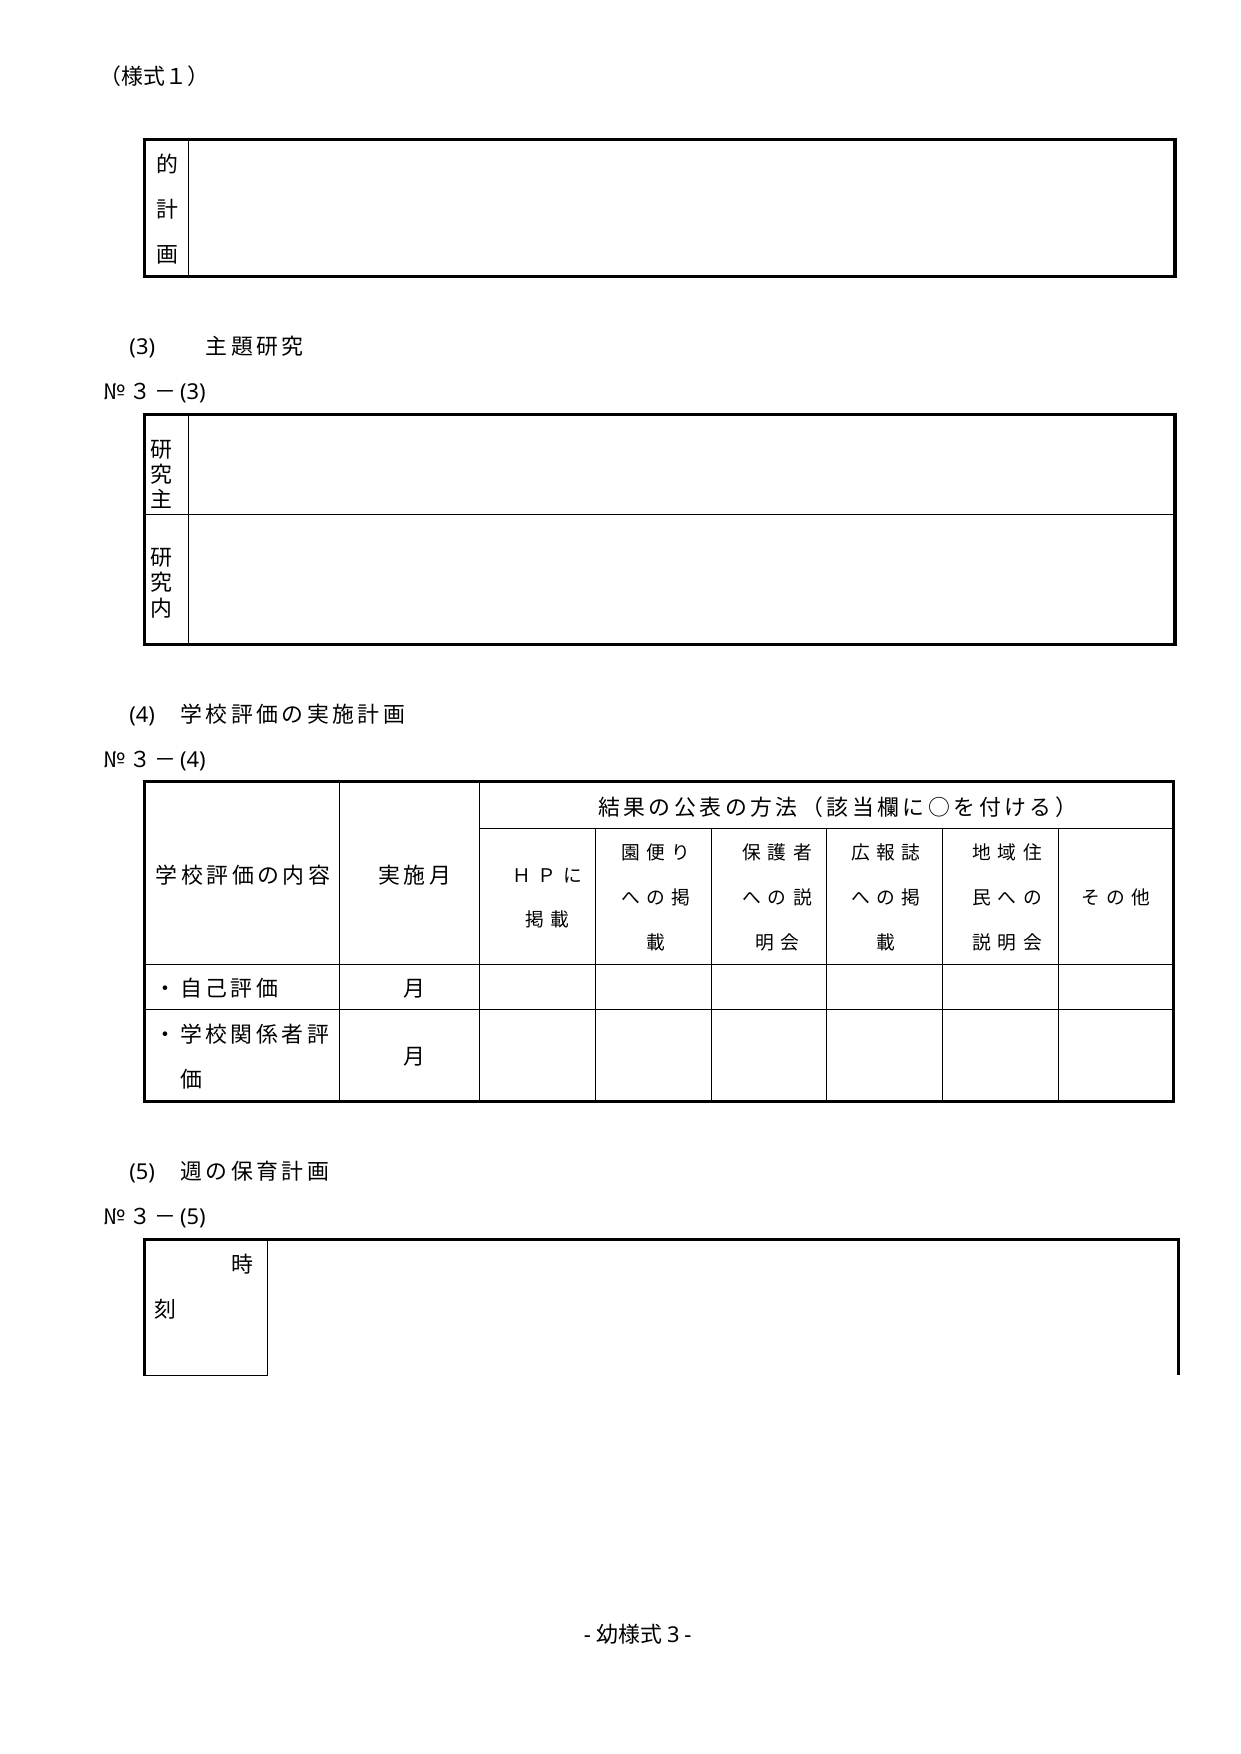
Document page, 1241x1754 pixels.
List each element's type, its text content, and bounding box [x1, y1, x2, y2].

table_cell [480, 1010, 595, 1100]
table_cell [712, 1010, 826, 1100]
table_cell 保護者への説明会 [712, 829, 826, 963]
text (5) 週の保育計画 №３－(5) [104, 1148, 1171, 1237]
table_header 学校評価の内容 [146, 783, 339, 963]
table_cell 研究内容 [146, 515, 188, 643]
table_cell [596, 1010, 711, 1100]
table_cell ・学校関係者評価 [146, 1010, 339, 1100]
table_header 時刻 [146, 1241, 267, 1375]
table_cell [827, 965, 942, 1009]
table_cell 広報誌への掲載 [827, 829, 942, 963]
table_cell [827, 1010, 942, 1100]
table_cell 園便りへの掲載 [596, 829, 711, 963]
table_header [268, 1241, 1177, 1375]
table_header 結果の公表の方法（該当欄に○を付ける） [480, 783, 1172, 828]
table_cell [1059, 1010, 1172, 1100]
table_cell 月 [340, 1010, 479, 1100]
table_cell [943, 965, 1058, 1009]
text (4) 学校評価の実施計画 №３－(4) [104, 691, 1171, 780]
table_header 研究主題 [146, 416, 188, 514]
table_cell その他 [1059, 829, 1172, 963]
table_cell 地域住民への説明会 [943, 829, 1058, 963]
table_cell [712, 965, 826, 1009]
table_cell [189, 515, 1173, 643]
text (3) 主題研究 №３－(3) [104, 323, 1171, 412]
table_cell 月 [340, 965, 479, 1009]
table_header [189, 416, 1173, 514]
table_header [189, 141, 1173, 275]
table_cell [943, 1010, 1058, 1100]
table_cell [480, 965, 595, 1009]
table_cell [1059, 965, 1172, 1009]
table_cell ・自己評価 [146, 965, 339, 1009]
table_cell [596, 965, 711, 1009]
table_header 研 修 の 具 体 的 計 画 [146, 141, 188, 275]
table_header 実施月 [340, 783, 479, 963]
table_cell ＨＰに 掲載 [480, 829, 595, 963]
